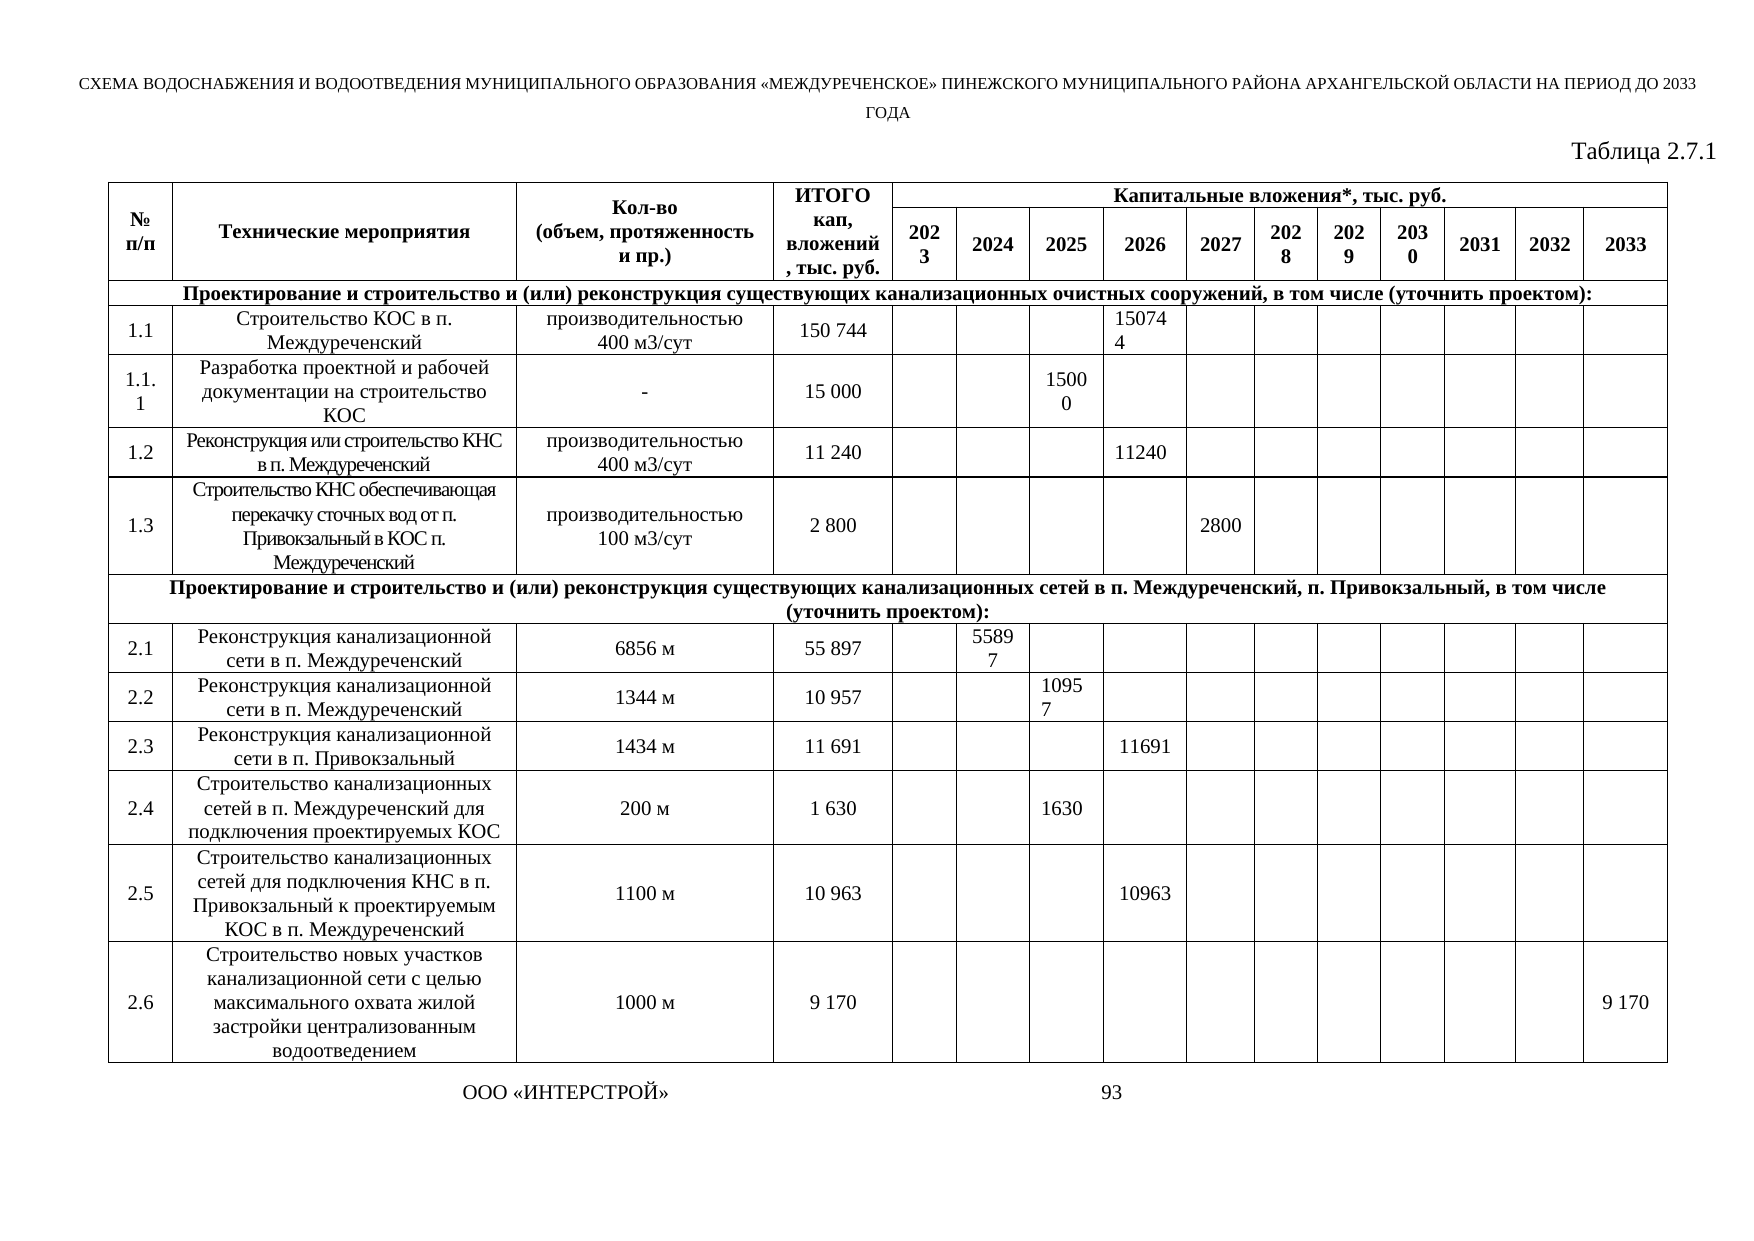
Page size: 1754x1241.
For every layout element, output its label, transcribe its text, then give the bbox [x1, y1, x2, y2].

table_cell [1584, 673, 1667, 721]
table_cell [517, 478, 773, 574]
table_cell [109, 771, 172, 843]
table_cell Разработка проектной и рабочей документации на строительство КОС [173, 355, 516, 427]
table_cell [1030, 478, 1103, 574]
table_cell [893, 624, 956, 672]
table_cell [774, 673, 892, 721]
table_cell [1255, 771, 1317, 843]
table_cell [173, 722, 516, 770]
table_cell [1030, 306, 1103, 354]
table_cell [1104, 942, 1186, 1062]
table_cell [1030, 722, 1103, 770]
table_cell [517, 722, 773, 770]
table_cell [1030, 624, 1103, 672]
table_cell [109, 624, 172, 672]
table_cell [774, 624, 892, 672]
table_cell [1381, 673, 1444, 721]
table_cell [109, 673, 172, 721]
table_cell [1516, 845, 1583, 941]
table_cell 1.1 [109, 306, 172, 354]
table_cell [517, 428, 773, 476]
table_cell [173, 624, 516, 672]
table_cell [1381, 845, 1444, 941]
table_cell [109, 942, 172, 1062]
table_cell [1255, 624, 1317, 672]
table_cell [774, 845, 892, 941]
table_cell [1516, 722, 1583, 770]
table_cell [893, 306, 956, 354]
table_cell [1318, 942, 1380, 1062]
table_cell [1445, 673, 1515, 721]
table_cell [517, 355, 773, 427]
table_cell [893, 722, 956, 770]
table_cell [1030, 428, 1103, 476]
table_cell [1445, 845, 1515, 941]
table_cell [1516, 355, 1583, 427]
text Таблица 2.7.1 [59, 136, 1717, 165]
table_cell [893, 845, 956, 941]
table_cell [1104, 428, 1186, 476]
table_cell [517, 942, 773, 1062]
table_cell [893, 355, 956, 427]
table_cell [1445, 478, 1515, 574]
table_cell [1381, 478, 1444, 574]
table_cell 2033 [1584, 208, 1667, 280]
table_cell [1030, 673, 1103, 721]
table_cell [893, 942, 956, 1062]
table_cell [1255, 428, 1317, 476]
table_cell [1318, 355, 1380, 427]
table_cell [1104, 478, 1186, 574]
table_cell [1516, 306, 1583, 354]
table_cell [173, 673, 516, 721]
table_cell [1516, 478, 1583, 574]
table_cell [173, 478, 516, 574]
table_cell [1318, 306, 1380, 354]
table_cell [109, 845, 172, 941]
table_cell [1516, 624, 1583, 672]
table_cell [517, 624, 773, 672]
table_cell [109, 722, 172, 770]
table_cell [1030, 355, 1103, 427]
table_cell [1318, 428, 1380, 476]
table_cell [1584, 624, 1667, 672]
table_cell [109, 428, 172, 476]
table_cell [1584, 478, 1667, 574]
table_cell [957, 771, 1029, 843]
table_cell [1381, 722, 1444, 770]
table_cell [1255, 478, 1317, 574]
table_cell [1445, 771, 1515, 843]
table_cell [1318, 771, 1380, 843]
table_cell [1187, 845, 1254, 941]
table_cell [1381, 306, 1444, 354]
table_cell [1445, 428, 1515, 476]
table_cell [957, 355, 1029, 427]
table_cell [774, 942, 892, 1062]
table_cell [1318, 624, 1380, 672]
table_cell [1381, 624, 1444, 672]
table_header № п/п [109, 183, 172, 280]
table_cell 2026 [1104, 208, 1186, 280]
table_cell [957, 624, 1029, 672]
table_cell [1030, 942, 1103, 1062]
table_cell 2028 [1255, 208, 1317, 280]
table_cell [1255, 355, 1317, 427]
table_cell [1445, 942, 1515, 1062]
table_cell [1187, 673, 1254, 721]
table_cell 2029 [1318, 208, 1380, 280]
table_cell [1255, 306, 1317, 354]
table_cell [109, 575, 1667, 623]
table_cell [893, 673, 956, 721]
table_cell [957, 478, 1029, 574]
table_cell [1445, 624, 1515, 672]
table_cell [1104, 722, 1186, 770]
table_cell 2030 [1381, 208, 1444, 280]
table_cell [1584, 306, 1667, 354]
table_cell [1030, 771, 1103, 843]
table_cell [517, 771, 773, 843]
table_cell 150 744 [774, 306, 892, 354]
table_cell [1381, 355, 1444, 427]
table_cell 2023 [893, 208, 956, 280]
table_cell производительностью 400 м3/сут [517, 306, 773, 354]
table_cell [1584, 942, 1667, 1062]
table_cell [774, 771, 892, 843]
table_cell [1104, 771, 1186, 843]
table_header Капитальные вложения*, тыс. руб. [893, 183, 1667, 207]
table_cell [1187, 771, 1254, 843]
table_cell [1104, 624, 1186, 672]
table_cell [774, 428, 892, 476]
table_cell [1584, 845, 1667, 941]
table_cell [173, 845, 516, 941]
table_cell Строительство КОС в п. Междуреченский [173, 306, 516, 354]
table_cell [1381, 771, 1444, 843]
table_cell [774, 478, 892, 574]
table_cell Проектирование и строительство и (или) реконструкция существующих канализационных очистных сооружений, в том числе (уточнить проектом): [109, 281, 1667, 305]
table_cell 2025 [1030, 208, 1103, 280]
table_cell 150744 [1104, 306, 1186, 354]
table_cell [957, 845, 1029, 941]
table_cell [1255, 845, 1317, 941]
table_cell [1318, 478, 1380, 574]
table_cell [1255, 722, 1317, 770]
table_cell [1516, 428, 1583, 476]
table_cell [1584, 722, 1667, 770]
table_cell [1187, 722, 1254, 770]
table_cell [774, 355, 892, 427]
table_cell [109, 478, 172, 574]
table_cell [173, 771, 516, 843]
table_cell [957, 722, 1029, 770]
table_cell 2032 [1516, 208, 1583, 280]
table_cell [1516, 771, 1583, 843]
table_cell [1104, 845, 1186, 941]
table_cell 1.1.1 [109, 355, 172, 427]
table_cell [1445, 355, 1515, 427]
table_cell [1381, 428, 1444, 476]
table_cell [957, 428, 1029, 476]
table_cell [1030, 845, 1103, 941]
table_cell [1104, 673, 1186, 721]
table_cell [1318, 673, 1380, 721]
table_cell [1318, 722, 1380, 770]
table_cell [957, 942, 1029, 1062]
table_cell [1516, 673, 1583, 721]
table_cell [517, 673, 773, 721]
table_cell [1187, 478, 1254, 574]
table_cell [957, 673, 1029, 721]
table_cell [1187, 306, 1254, 354]
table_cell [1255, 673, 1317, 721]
table_header Кол-во (объем, протяженность и пр.) [517, 183, 773, 280]
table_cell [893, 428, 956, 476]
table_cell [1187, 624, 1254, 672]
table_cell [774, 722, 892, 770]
table_cell 2027 [1187, 208, 1254, 280]
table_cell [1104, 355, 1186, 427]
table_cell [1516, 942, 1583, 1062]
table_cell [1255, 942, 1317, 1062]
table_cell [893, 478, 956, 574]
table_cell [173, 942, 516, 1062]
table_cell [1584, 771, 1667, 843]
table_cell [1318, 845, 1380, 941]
table_header Технические мероприятия [173, 183, 516, 280]
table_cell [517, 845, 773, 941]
table_cell [1445, 306, 1515, 354]
table_header ИТОГО кап, вложений, тыс. руб. [774, 183, 892, 280]
table_cell 2031 [1445, 208, 1515, 280]
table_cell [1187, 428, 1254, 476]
table_cell 2024 [957, 208, 1029, 280]
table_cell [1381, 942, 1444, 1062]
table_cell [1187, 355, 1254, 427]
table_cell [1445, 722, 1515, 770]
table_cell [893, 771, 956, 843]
table_cell [957, 306, 1029, 354]
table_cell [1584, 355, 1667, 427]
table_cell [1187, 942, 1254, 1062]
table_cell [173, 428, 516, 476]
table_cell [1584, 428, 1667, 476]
